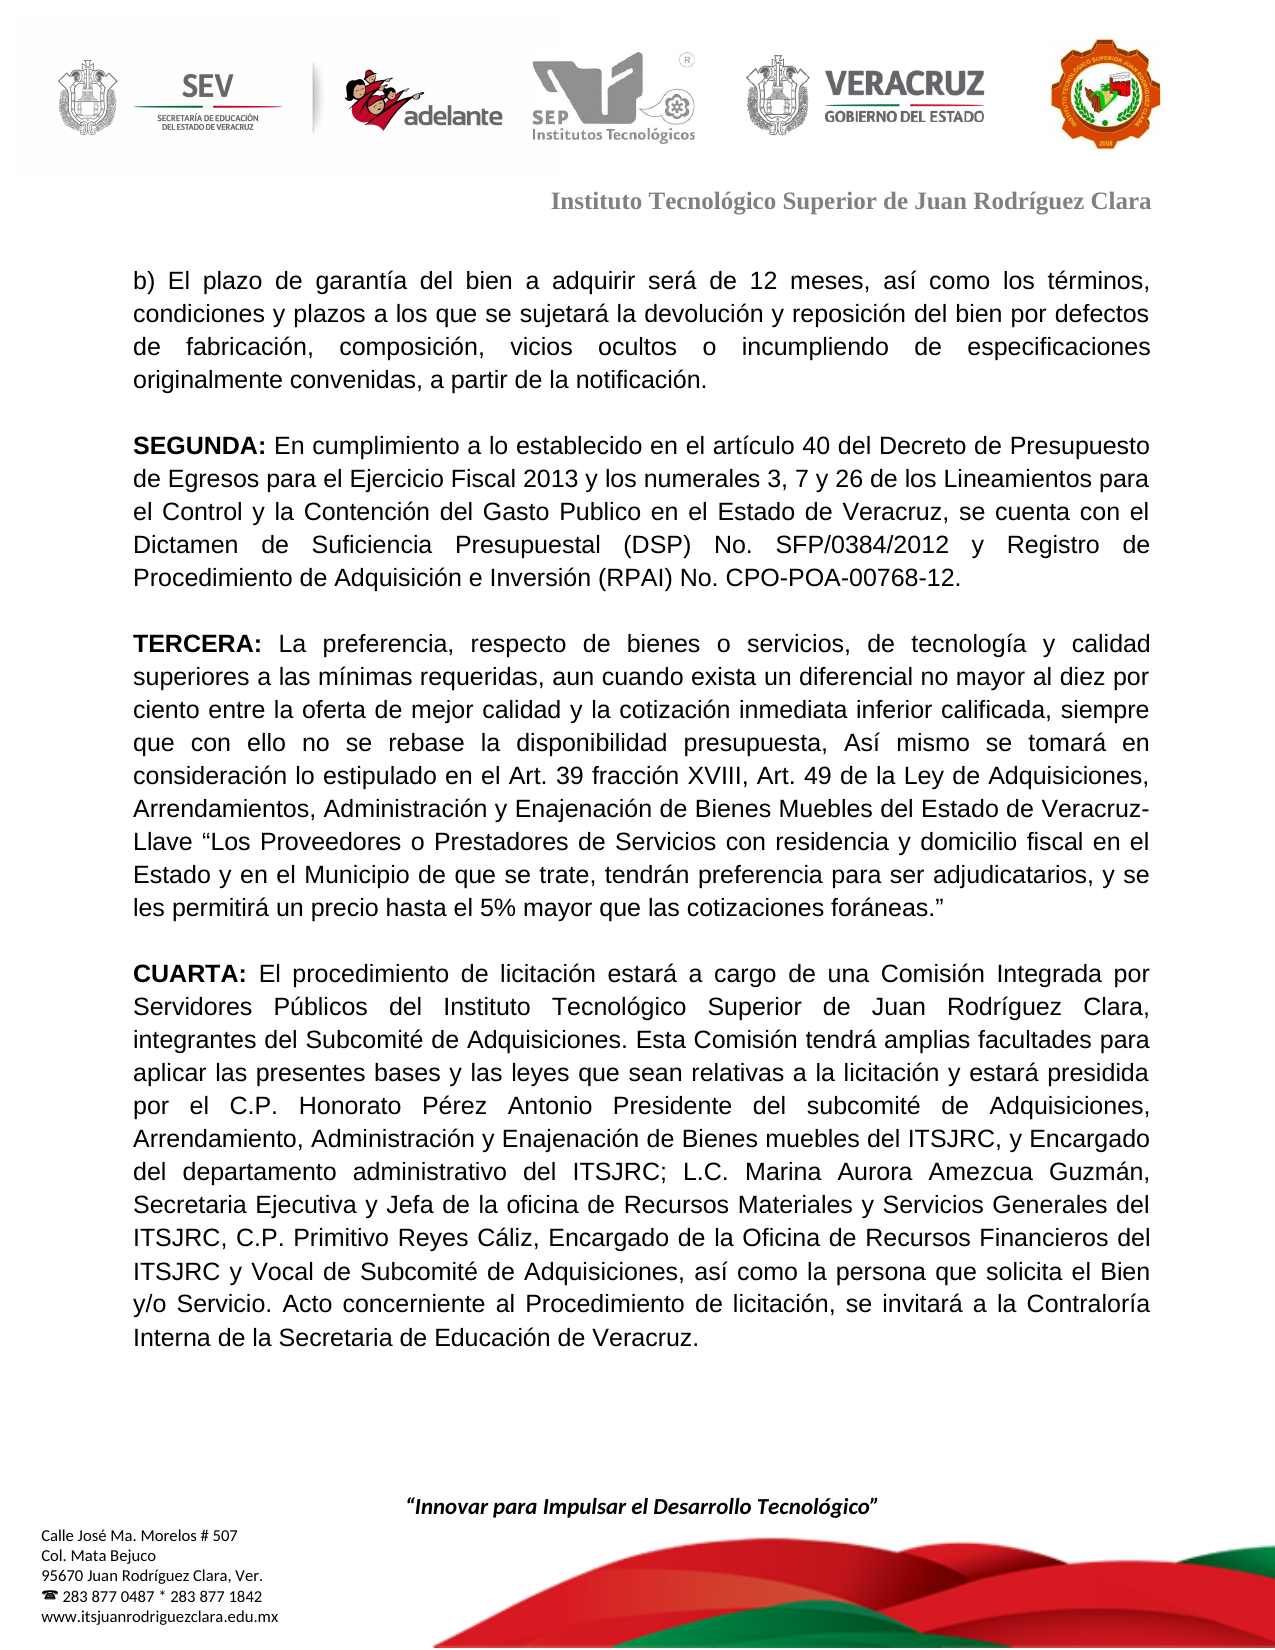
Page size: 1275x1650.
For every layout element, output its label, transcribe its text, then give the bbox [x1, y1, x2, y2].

picture [0, 1513, 1275, 1648]
text CUARTA: El procedimiento de licitación estará a cargo de una Comisión Integrada por Servidores Públicos del Instituto Tecnológico Superior de Juan Rodríguez Clara, integrantes del Subcomité de Adquisiciones. Esta Comisión tendrá amplias facultades para aplicar las presentes bases y las leyes que sean relativas a la licitación y estará presidida por el C.P. Honorato Pérez Antonio Presidente del subcomité de Adquisiciones, Arrendamiento, Administración y Enajenación de Bienes muebles del ITSJRC, y Encargado del departamento administrativo del ITSJRC; L.C. Marina Aurora Amezcua Guzmán, Secretaria Ejecutiva y Jefa de la oficina de Recursos Materiales y Servicios Generales del ITSJRC, C.P. Primitivo Reyes Cáliz, Encargado de la Oficina de Recursos Financieros del ITSJRC y Vocal de Subcomité de Adquisiciones, así como la persona que solicita el Bien y/o Servicio. Acto concerniente al Procedimiento de licitación, se invitará a la Contraloría Interna de la Secretaria de Educación de Veracruz. [133, 959, 1152, 1351]
picture [1043, 33, 1161, 151]
picture [733, 44, 999, 145]
list TERCERA: La preferencia, respecto de bienes o servicios, de tecnología y calidad superiores a las mínimas requeridas, aun cuando exista un diferencial no mayor al diez por ciento entre la oferta de mejor calidad y la cotización inmediata inferior calificada, siempre que con ello no se rebase la disponibilidad presupuesta, Así mismo se tomará en consideración lo estipulado en el Art. 39 fracción XVIII, Art. 49 de la Ley de Adquisiciones, Arrendamientos, Administración y Enajenación de Bienes Muebles del Estado de Veracruz-Llave “Los Proveedores o Prestadores de Servicios con residencia y domicilio fiscal en el Estado y en el Municipio de que se trate, tendrán preferencia para ser adjudicatarios, y se les permitirá un precio hasta el 5% mayor que las cotizaciones foráneas.” [133, 629, 1152, 922]
picture [16, 13, 695, 176]
text b) El plazo de garantía del bien a adquirir será de 12 meses, así como los términos, condiciones y plazos a los que se sujetará la devolución y reposición del bien por defectos de fabricación, composición, vicios ocultos o incumpliendo de especificaciones originalmente convenidas, a partir de la notificación. [133, 266, 1152, 394]
list SEGUNDA: En cumplimiento a lo establecido en el artículo 40 del Decreto de Presupuesto de Egresos para el Ejercicio Fiscal 2013 y los numerales 3, 7 y 26 de los Lineamientos para el Control y la Contención del Gasto Publico en el Estado de Veracruz, se cuenta con el Dictamen de Suficiencia Presupuestal (DSP) No. SFP/0384/2012 y Registro de Procedimiento de Adquisición e Inversión (RPAI) No. CPO-POA-00768-12. [133, 431, 1152, 592]
